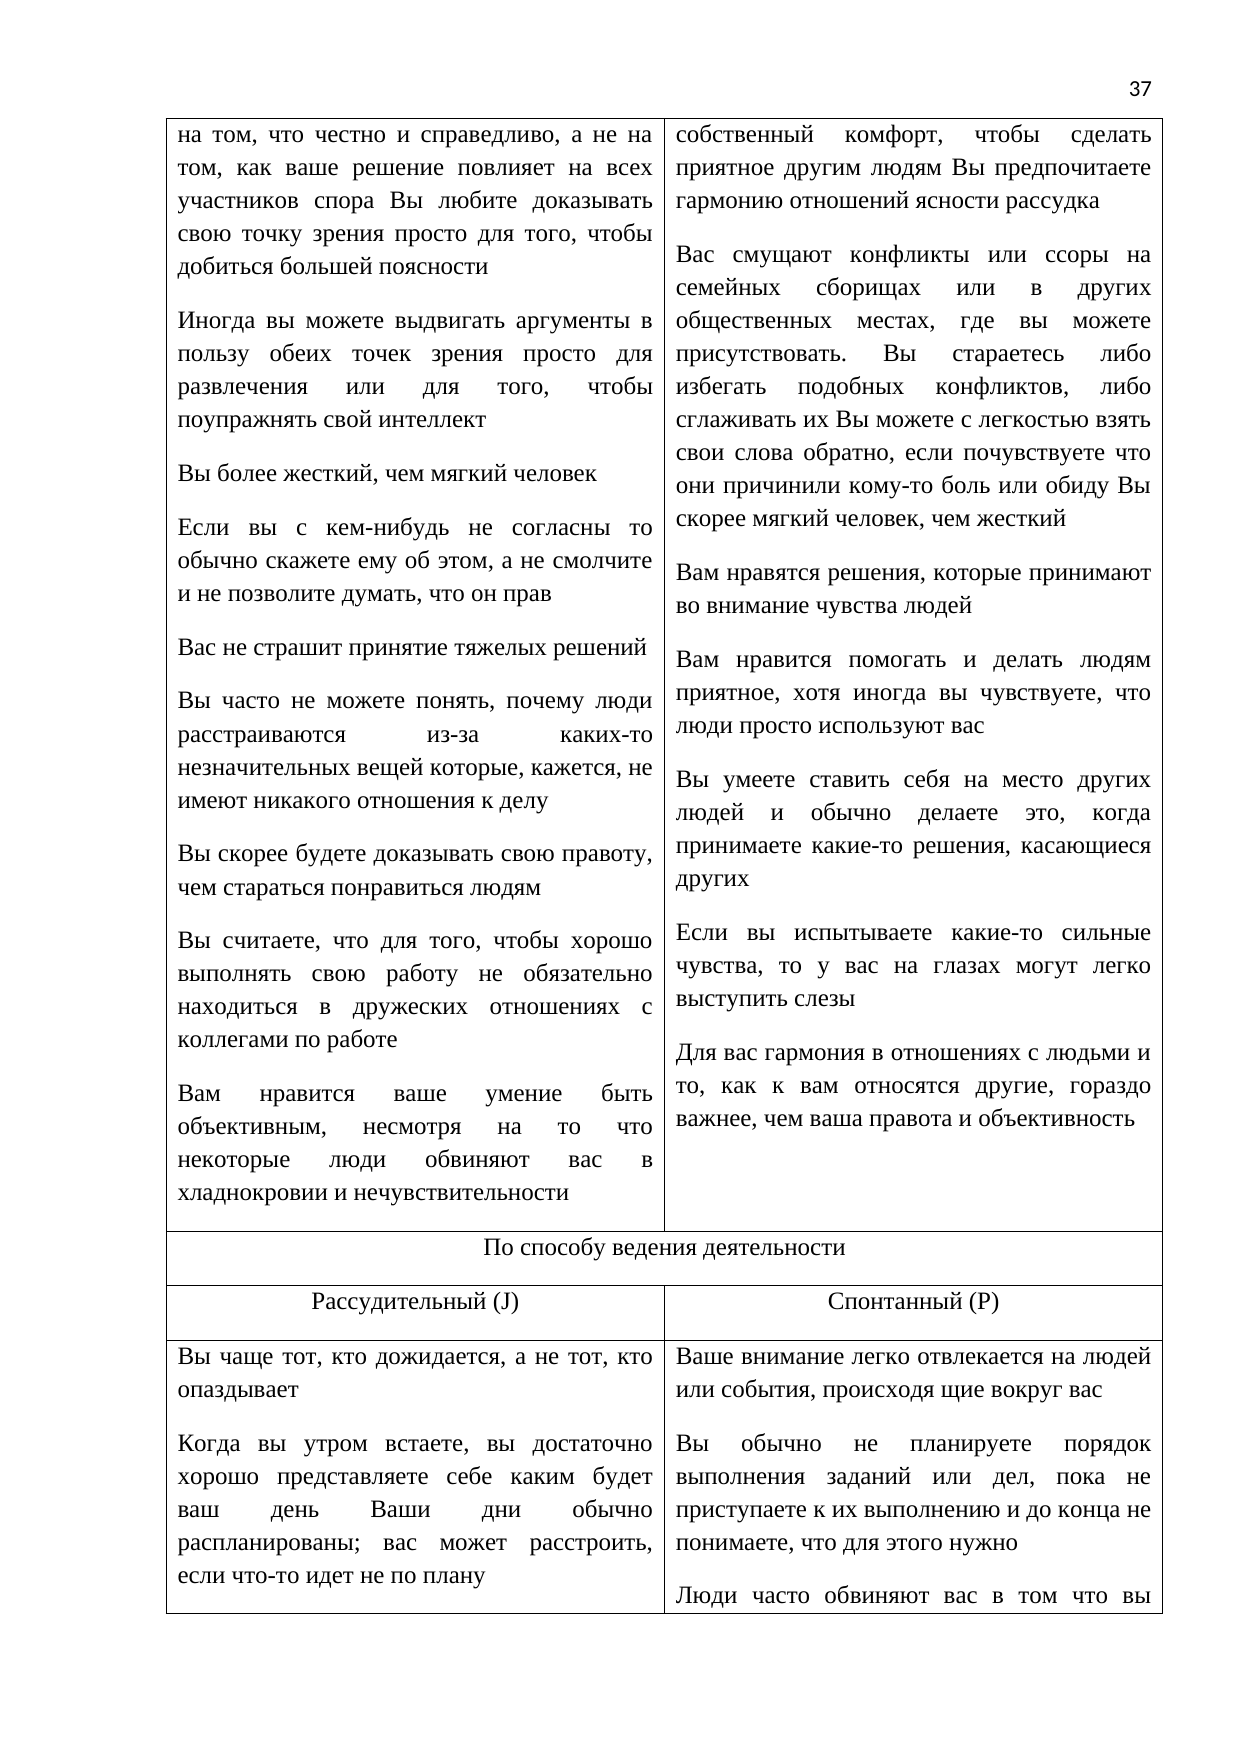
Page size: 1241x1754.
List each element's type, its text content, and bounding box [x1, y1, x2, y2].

table_cell Спонтанный (Р) [665, 1286, 1162, 1340]
table_cell По способу ведения деятельности [167, 1232, 1162, 1285]
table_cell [665, 119, 1162, 1231]
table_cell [665, 1341, 1162, 1613]
table_cell Рассудительный (J) [167, 1286, 664, 1340]
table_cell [167, 1341, 664, 1613]
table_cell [167, 119, 664, 1231]
